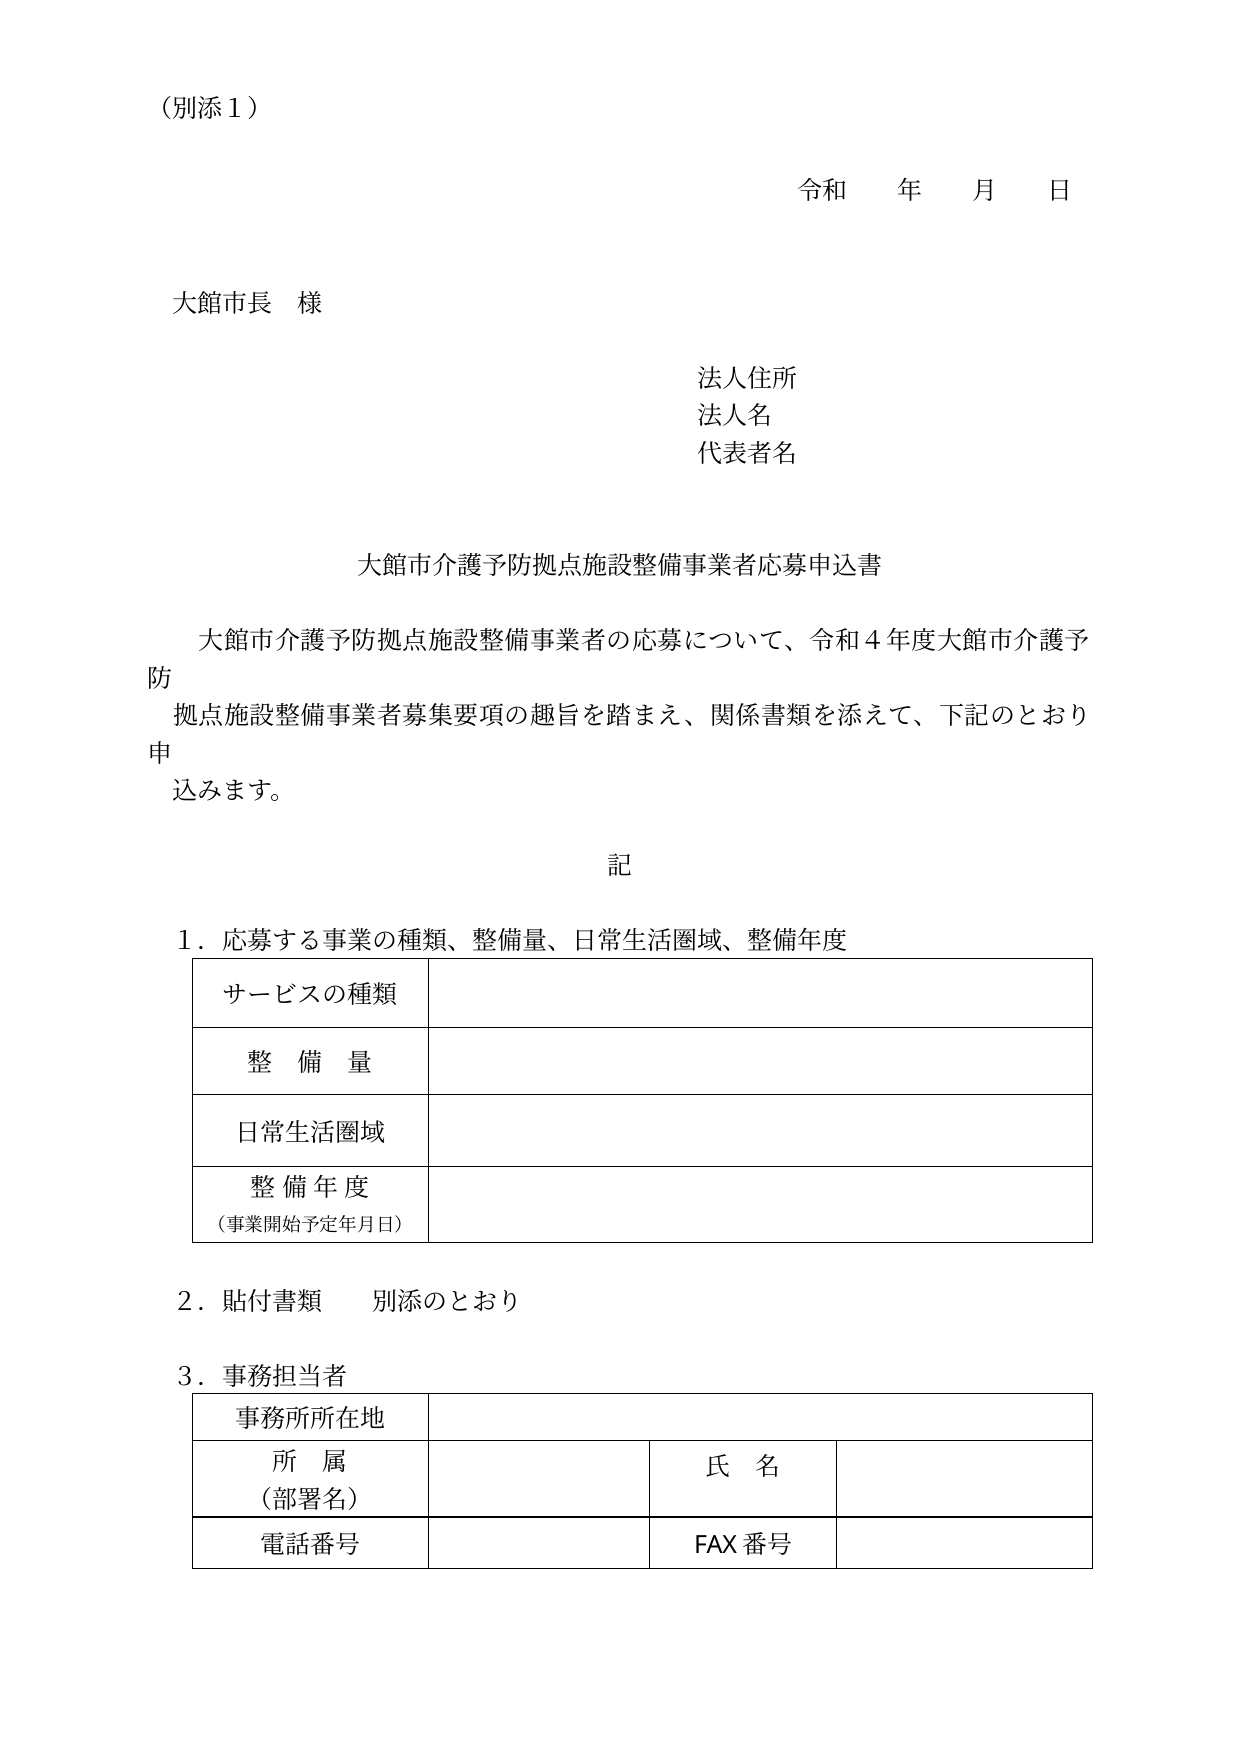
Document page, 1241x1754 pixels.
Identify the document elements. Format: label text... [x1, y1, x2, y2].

table_cell 電話番号 [193, 1518, 428, 1568]
text 込みます。 [148, 770, 1092, 808]
table_cell [429, 1167, 1092, 1242]
text 法人住所 [148, 358, 1092, 395]
table_cell 氏 名 [650, 1441, 836, 1516]
text ３．事務担当者 [148, 1356, 1092, 1393]
table_cell FAX番号 [650, 1518, 836, 1568]
text 拠点施設整備事業者募集要項の趣旨を踏まえ、関係書類を添えて、下記のとおり申 [148, 695, 1092, 770]
text 代表者名 [148, 433, 1092, 470]
table_cell [429, 1028, 1092, 1094]
text 大館市介護予防拠点施設整備事業者応募申込書 [148, 545, 1092, 583]
table_cell 整 備 量 [193, 1028, 428, 1094]
table_cell 所 属 （部署名） [193, 1441, 428, 1516]
subtitle 記 [148, 845, 1092, 883]
table_cell 日常生活圏域 [193, 1095, 428, 1166]
table_header [429, 1394, 1092, 1440]
text １．応募する事業の種類、整備量、日常生活圏域、整備年度 [148, 920, 1092, 958]
table_cell [429, 1095, 1092, 1166]
table_header サービスの種類 [193, 959, 428, 1027]
table_cell [837, 1518, 1092, 1568]
text 令和 年 月 日 [148, 170, 1092, 208]
table_cell [837, 1441, 1092, 1516]
table_cell 整 備 年 度 （事業開始予定年月日） [193, 1167, 428, 1242]
text 法人名 [148, 395, 1092, 433]
table_cell [429, 1441, 649, 1516]
text ２．貼付書類 別添のとおり [148, 1281, 1092, 1318]
table_header 事務所所在地 [193, 1394, 428, 1440]
text 大館市介護予防拠点施設整備事業者の応募について、令和４年度大館市介護予防 [148, 620, 1092, 695]
text 大館市長 様 [148, 283, 1092, 320]
table_cell [429, 1518, 649, 1568]
table_header [429, 959, 1092, 1027]
